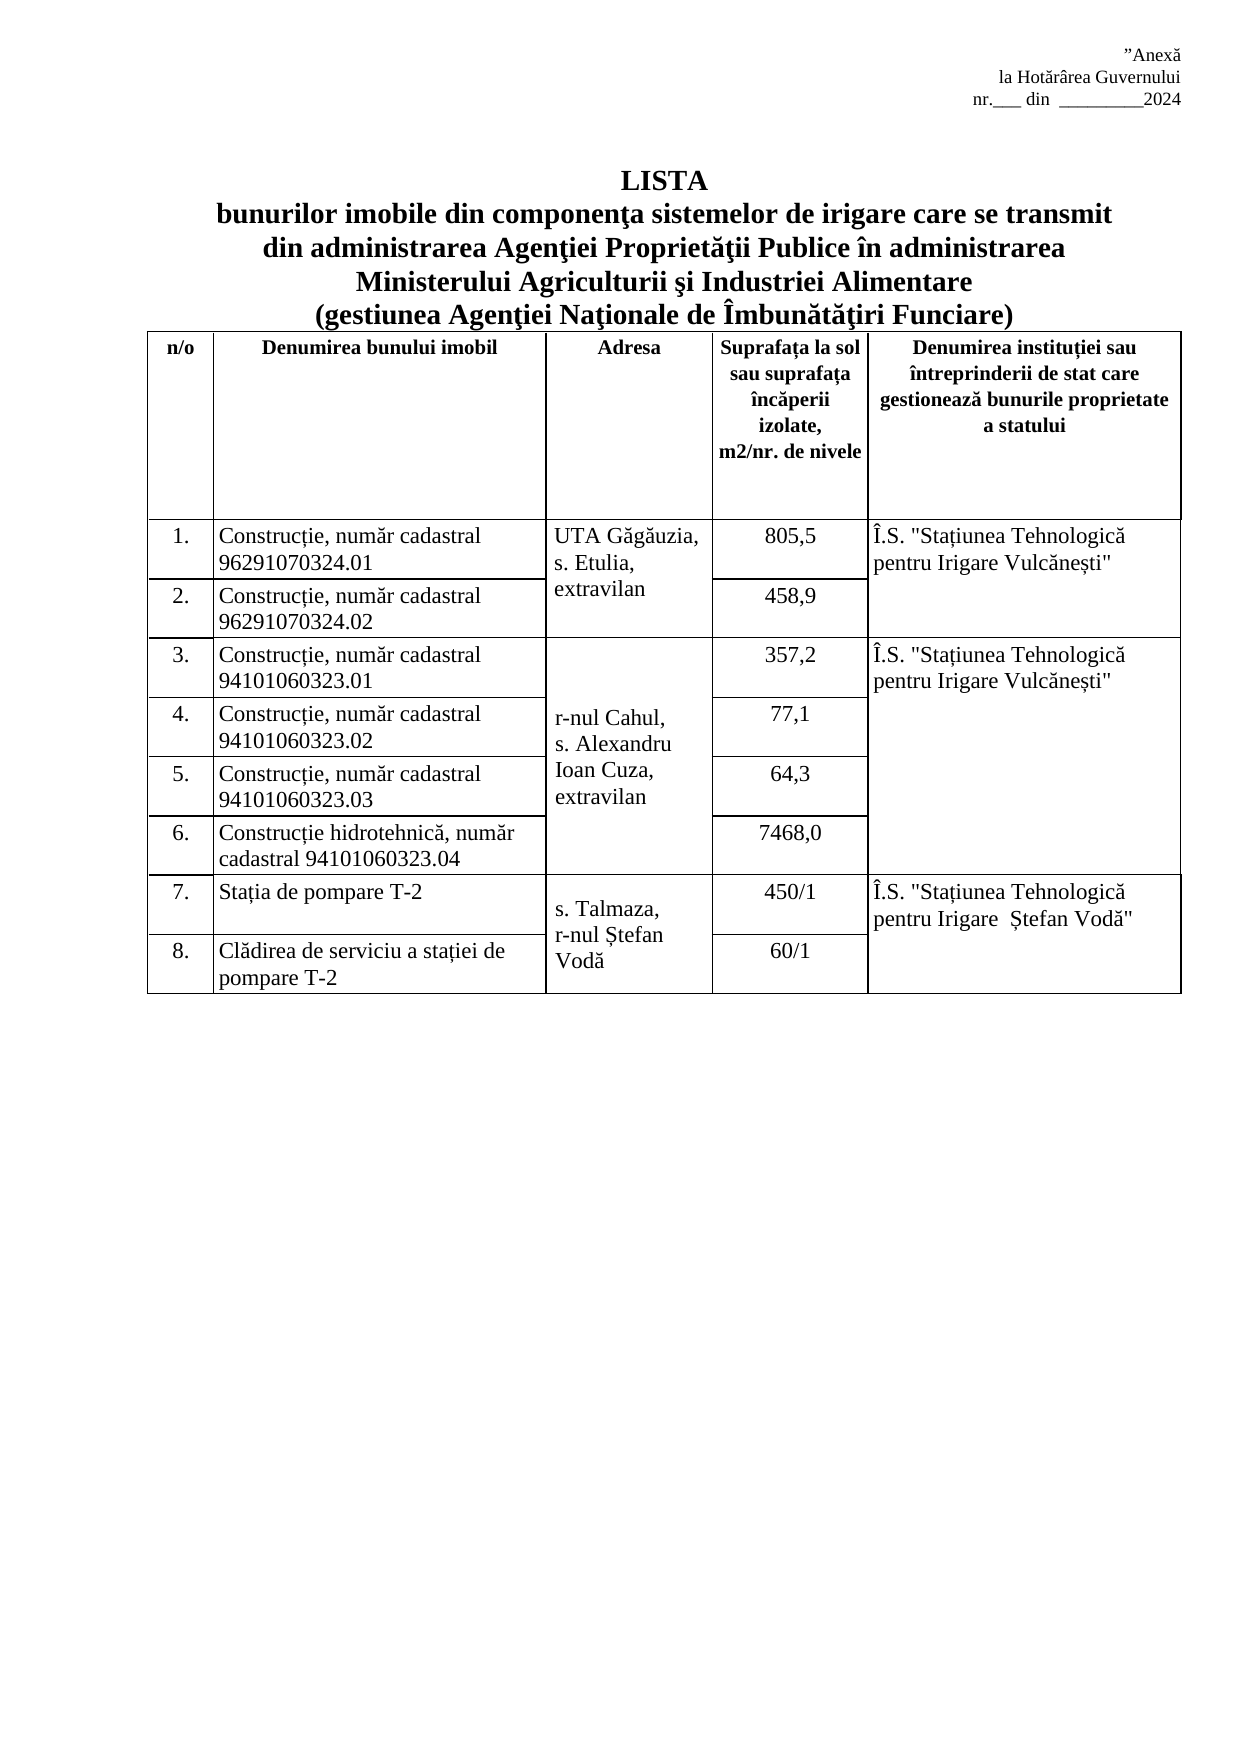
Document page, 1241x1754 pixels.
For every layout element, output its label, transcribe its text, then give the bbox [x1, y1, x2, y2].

table_cell 64,3 [713, 757, 867, 815]
table_cell 60/1 [713, 935, 867, 993]
text din administrarea Agenţiei Proprietăţii Publice în administrarea [148, 230, 1181, 264]
text bunurilor imobile din componenţa sistemelor de irigare care se transmit [148, 197, 1181, 230]
table_cell 458,9 [713, 580, 867, 637]
table_cell r-nul Cahul, s. Alexandru Ioan Cuza, extravilan [547, 638, 712, 874]
table_header Suprafața la sol sau suprafața încăperii izolate, m2/nr. de nivele [713, 332, 868, 518]
table_cell 3. [148, 638, 213, 696]
table_header Denumirea bunului imobil [214, 332, 546, 518]
table_cell 6. [148, 816, 213, 874]
table_cell 77,1 [713, 698, 867, 756]
text ”Anexă [148, 44, 1181, 66]
table_cell Construcție, număr cadastral 94101060323.01 [214, 638, 545, 696]
table_cell 1. [148, 520, 213, 578]
table_cell Construcție hidrotehnică, număr cadastral 94101060323.04 [214, 817, 545, 874]
table_cell Î.S. "Stațiunea Tehnologică pentru Irigare Vulcănești" [869, 638, 1180, 874]
table_cell Clădirea de serviciu a stației de pompare T-2 [214, 935, 545, 993]
table_cell 357,2 [713, 638, 867, 696]
table_cell s. Talmaza, r-nul Ștefan Vodă [547, 875, 712, 993]
text Ministerului Agriculturii şi Industriei Alimentare [148, 264, 1181, 297]
table_header n/o [148, 332, 213, 518]
text la Hotărârea Guvernului [148, 66, 1181, 87]
table_cell Construcție, număr cadastral 94101060323.03 [214, 757, 545, 815]
table_cell 450/1 [713, 875, 867, 933]
text nr.___ din _________2024 [148, 87, 1181, 109]
table_cell UTA Găgăuzia, s. Etulia, extravilan [547, 520, 712, 637]
table_cell Construcție, număr cadastral 96291070324.02 [214, 580, 545, 637]
table_cell Construcție, număr cadastral 96291070324.01 [214, 520, 545, 578]
table_cell 4. [148, 698, 213, 756]
table_cell Stația de pompare T-2 [214, 875, 545, 933]
table_cell 7. [148, 875, 213, 933]
table_cell 805,5 [713, 520, 867, 578]
table_header Denumirea instituției sau întreprinderii de stat care gestionează bunurile proprietate a statului [869, 332, 1180, 518]
table_cell Construcție, număr cadastral 94101060323.02 [214, 698, 545, 756]
table_cell 5. [148, 757, 213, 815]
table_cell 7468,0 [713, 817, 867, 874]
table_header Adresa [547, 332, 712, 518]
table_cell Î.S. "Stațiunea Tehnologică pentru Irigare Vulcănești" [869, 520, 1180, 637]
table_cell 8. [148, 935, 213, 993]
table_cell Î.S. "Stațiunea Tehnologică pentru Irigare Ștefan Vodă" [869, 875, 1180, 993]
table_cell 2. [148, 579, 213, 637]
text (gestiunea Agenţiei Naţionale de Îmbunătăţiri Funciare) [148, 297, 1181, 331]
text LISTA [148, 163, 1181, 197]
